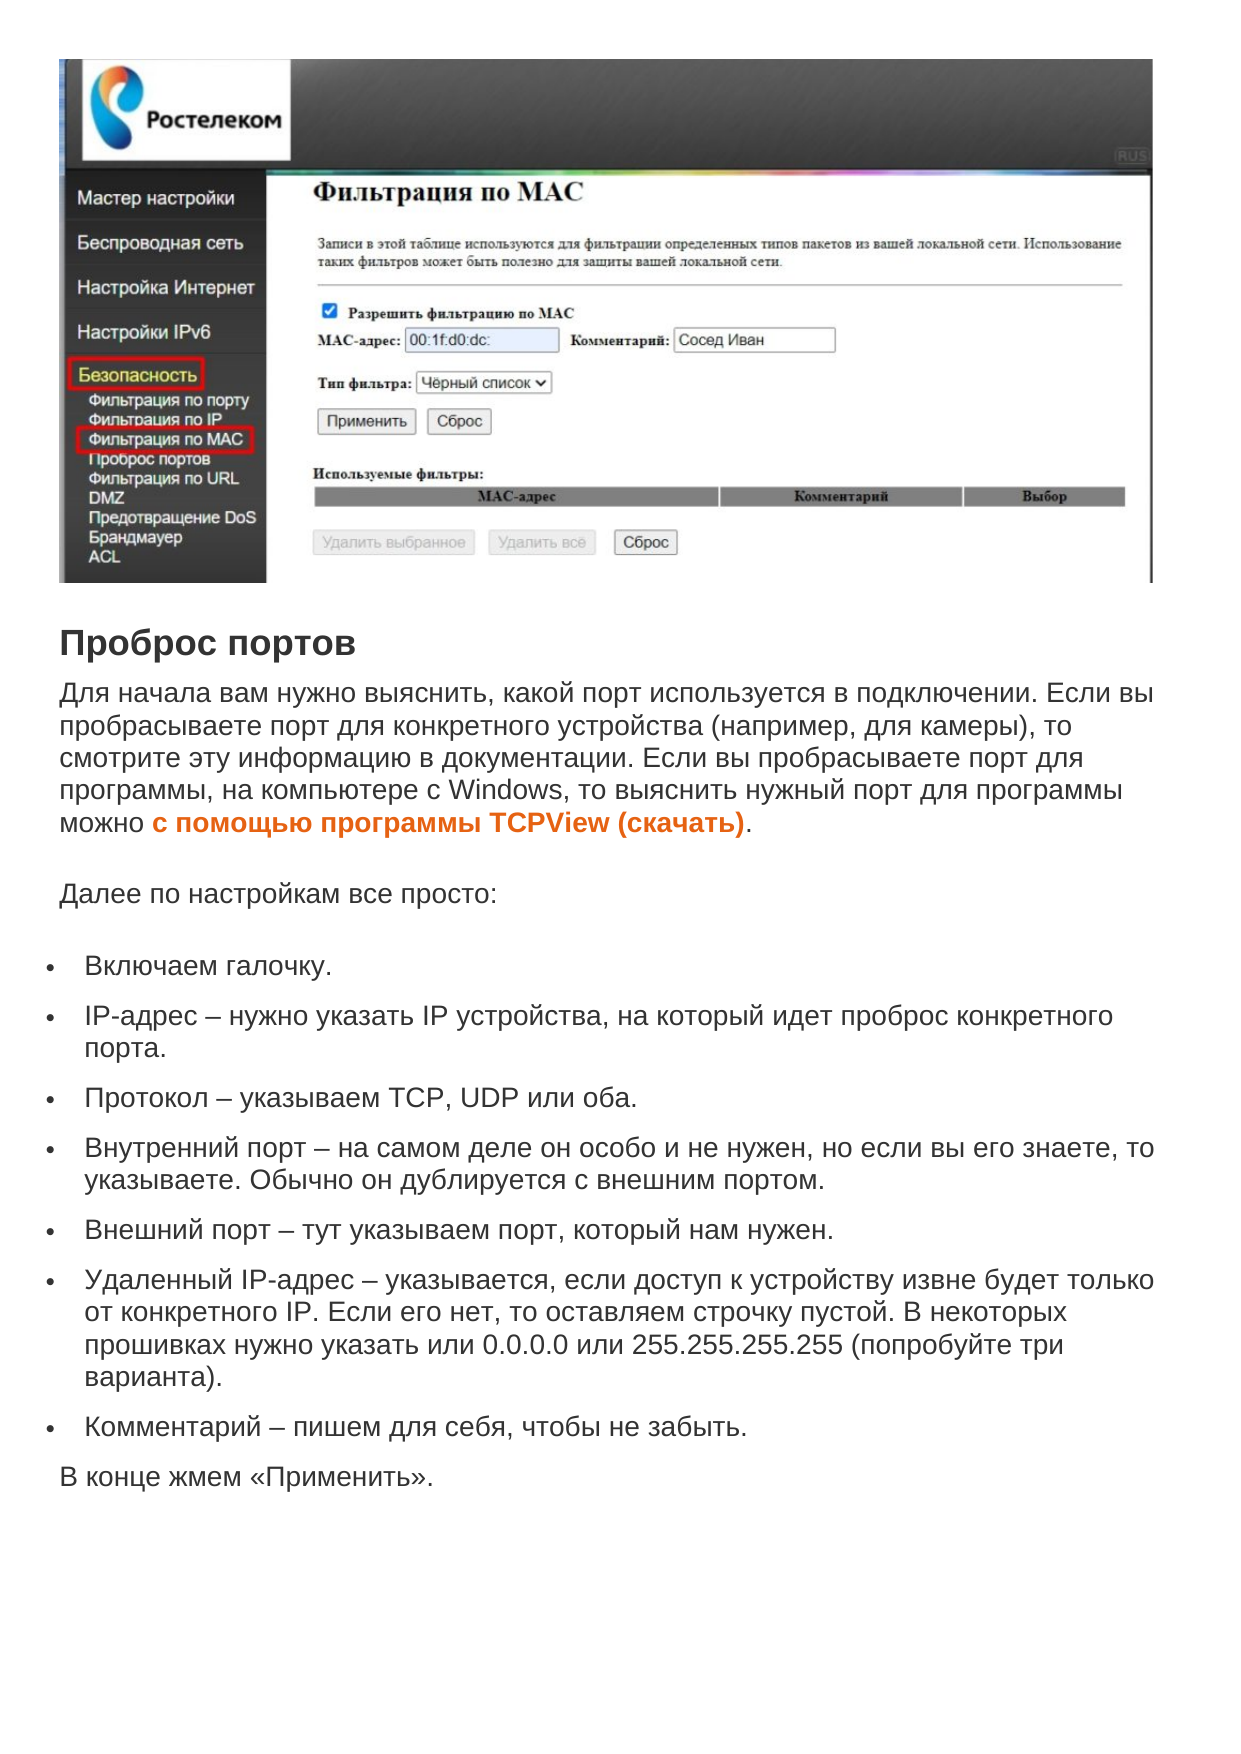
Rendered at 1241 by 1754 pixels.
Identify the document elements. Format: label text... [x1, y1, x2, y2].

text Для начала вам нужно выяснить, какой порт используется в подключении. Если вы пробрасываете порт для конкретного устройства (например, для камеры), то смотрите эту информацию в документации. Если вы пробрасываете порт для программы, на компьютере с Windows, то выяснить нужный порт для программы можно с помощью программы TCPView (скачать). [59, 676, 1181, 838]
list Включаем галочку. [47, 948, 1181, 981]
list Внешний порт – тут указываем порт, который нам нужен. [47, 1213, 1181, 1245]
list Комментарий – пишем для себя, чтобы не забыть. [47, 1410, 1181, 1442]
list IP-адрес – нужно указать IP устройства, на который идет проброс конкретного порта. [47, 998, 1181, 1063]
list Внутренний порт – на самом деле он особо и не нужен, но если вы его знаете, то указываете. Обычно он дублируется с внешним портом. [47, 1131, 1181, 1195]
list Удаленный IP-адрес – указывается, если доступ к устройству извне будет только от конкретного IP. Если его нет, то оставляем строчку пустой. В некоторых прошивках нужно указать или 0.0.0.0 или 255.255.255.255 (попробуйте три варианта). [47, 1263, 1181, 1392]
picture [59, 59, 1153, 583]
text Проброс портов [59, 622, 1181, 663]
list Протокол – указываем TCP, UDP или оба. [47, 1081, 1181, 1113]
text В конце жмем «Применить». [59, 1460, 1181, 1492]
text Далее по настройкам все просто: [59, 877, 1181, 909]
